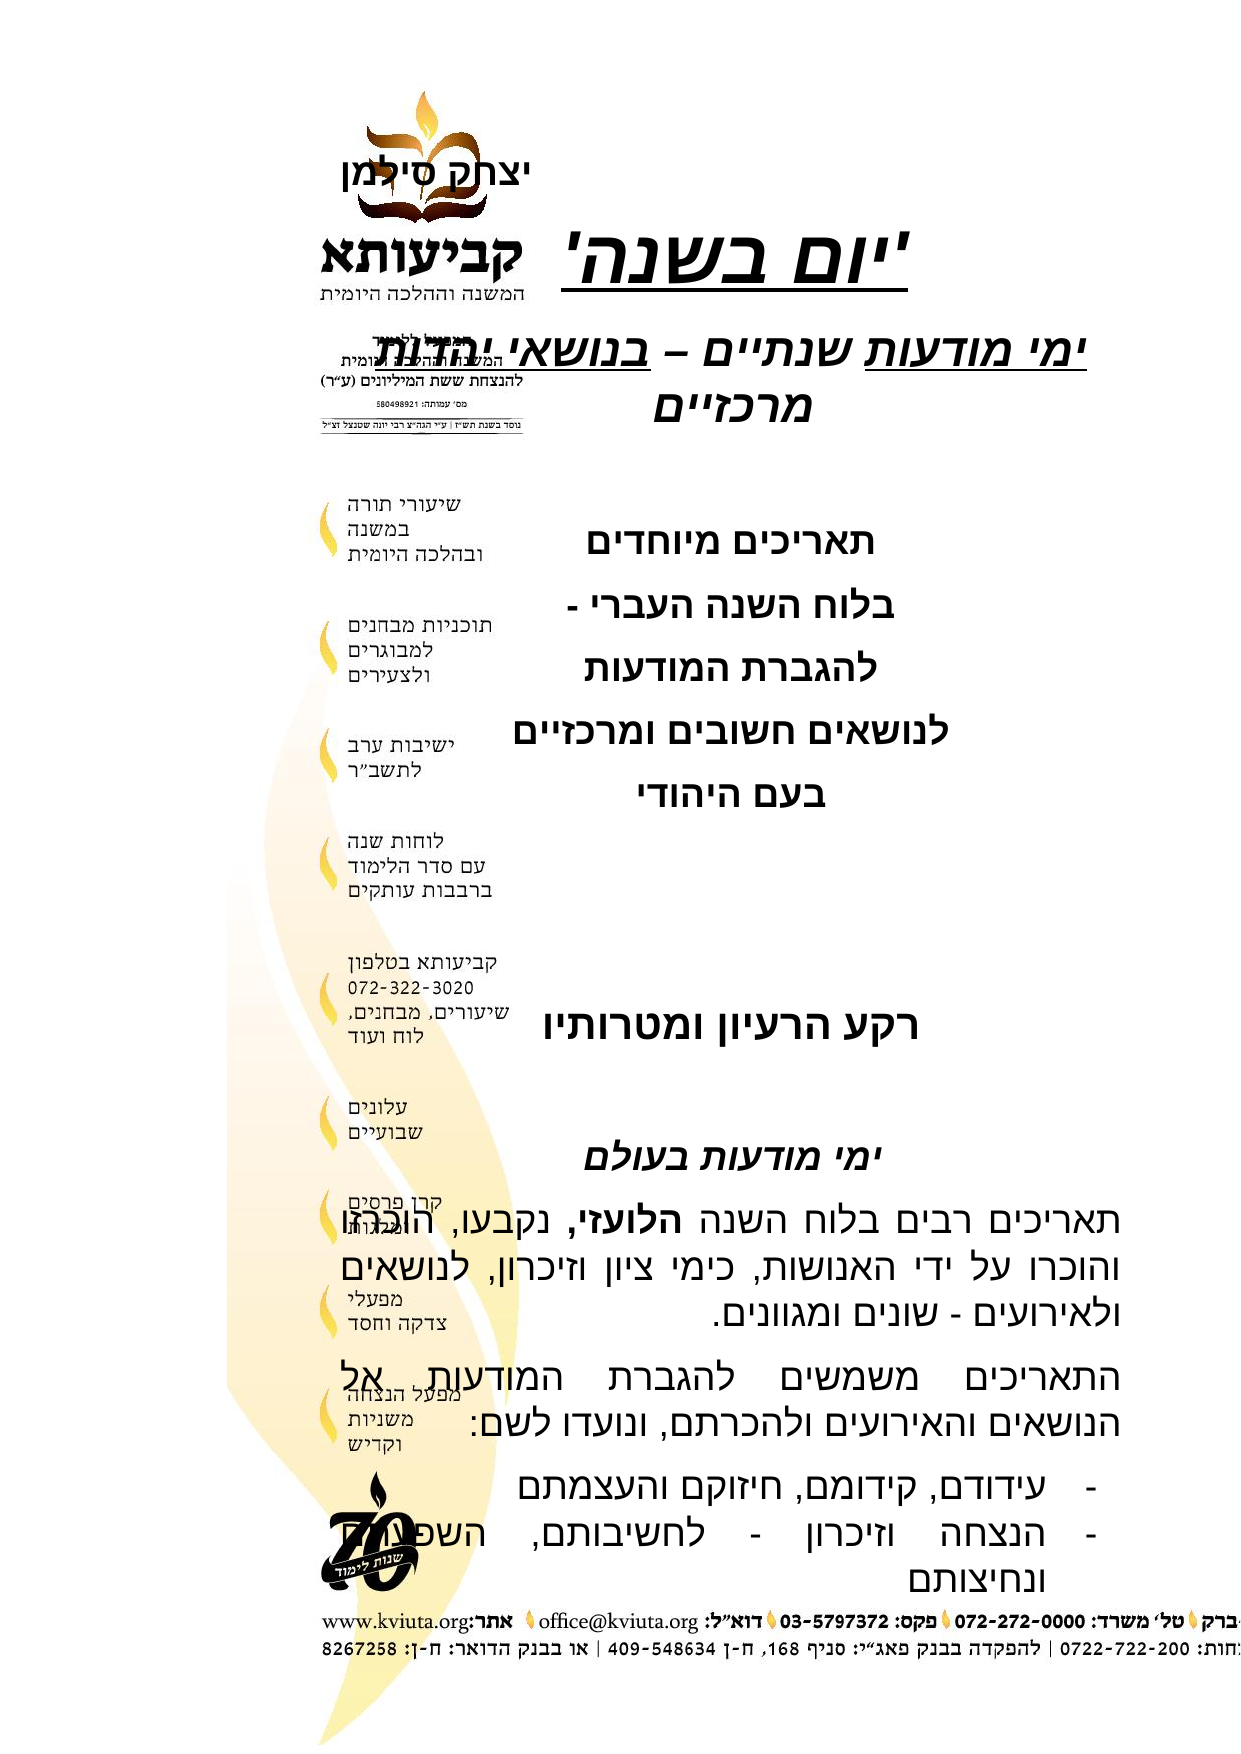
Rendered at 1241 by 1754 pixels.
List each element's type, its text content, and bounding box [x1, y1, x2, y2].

text תאריכים רבים בלוח השנה הלועזי, נקבעו, הוכרזו והוכרו על ידי האנושות, כימי ציון וזיכרון, לנושאים ולאירועים - שונים ומגוונים. [340, 1198, 1122, 1335]
text רקע הרעיון ומטרותיו [340, 1001, 1122, 1049]
text בלוח השנה העברי - [340, 583, 1122, 626]
text התאריכים משמשים להגברת המודעות אל הנושאים והאירועים ולהכרתם, ונועדו לשם: [340, 1355, 1122, 1444]
text ימי מודעות שנתיים – בנושאי יהדות מרכזיים [340, 323, 1122, 433]
text יצחק סילמן [340, 150, 1122, 193]
list עידודם, קידומם, חיזוקם והעצמתם [340, 1464, 1085, 1508]
text ימי מודעות בעולם [340, 1135, 1122, 1178]
text בעם היהודי [340, 772, 1122, 816]
text תאריכים מיוחדים [340, 519, 1122, 563]
text להגברת המודעות [340, 646, 1122, 689]
text לנושאים חשובים ומרכזיים [340, 709, 1122, 752]
picture [226, 3, 1241, 1745]
list הנצחה וזיכרון - לחשיבותם, השפעתם ונחיצותם [340, 1511, 1085, 1601]
text 'יום בשנה' [340, 213, 1122, 299]
